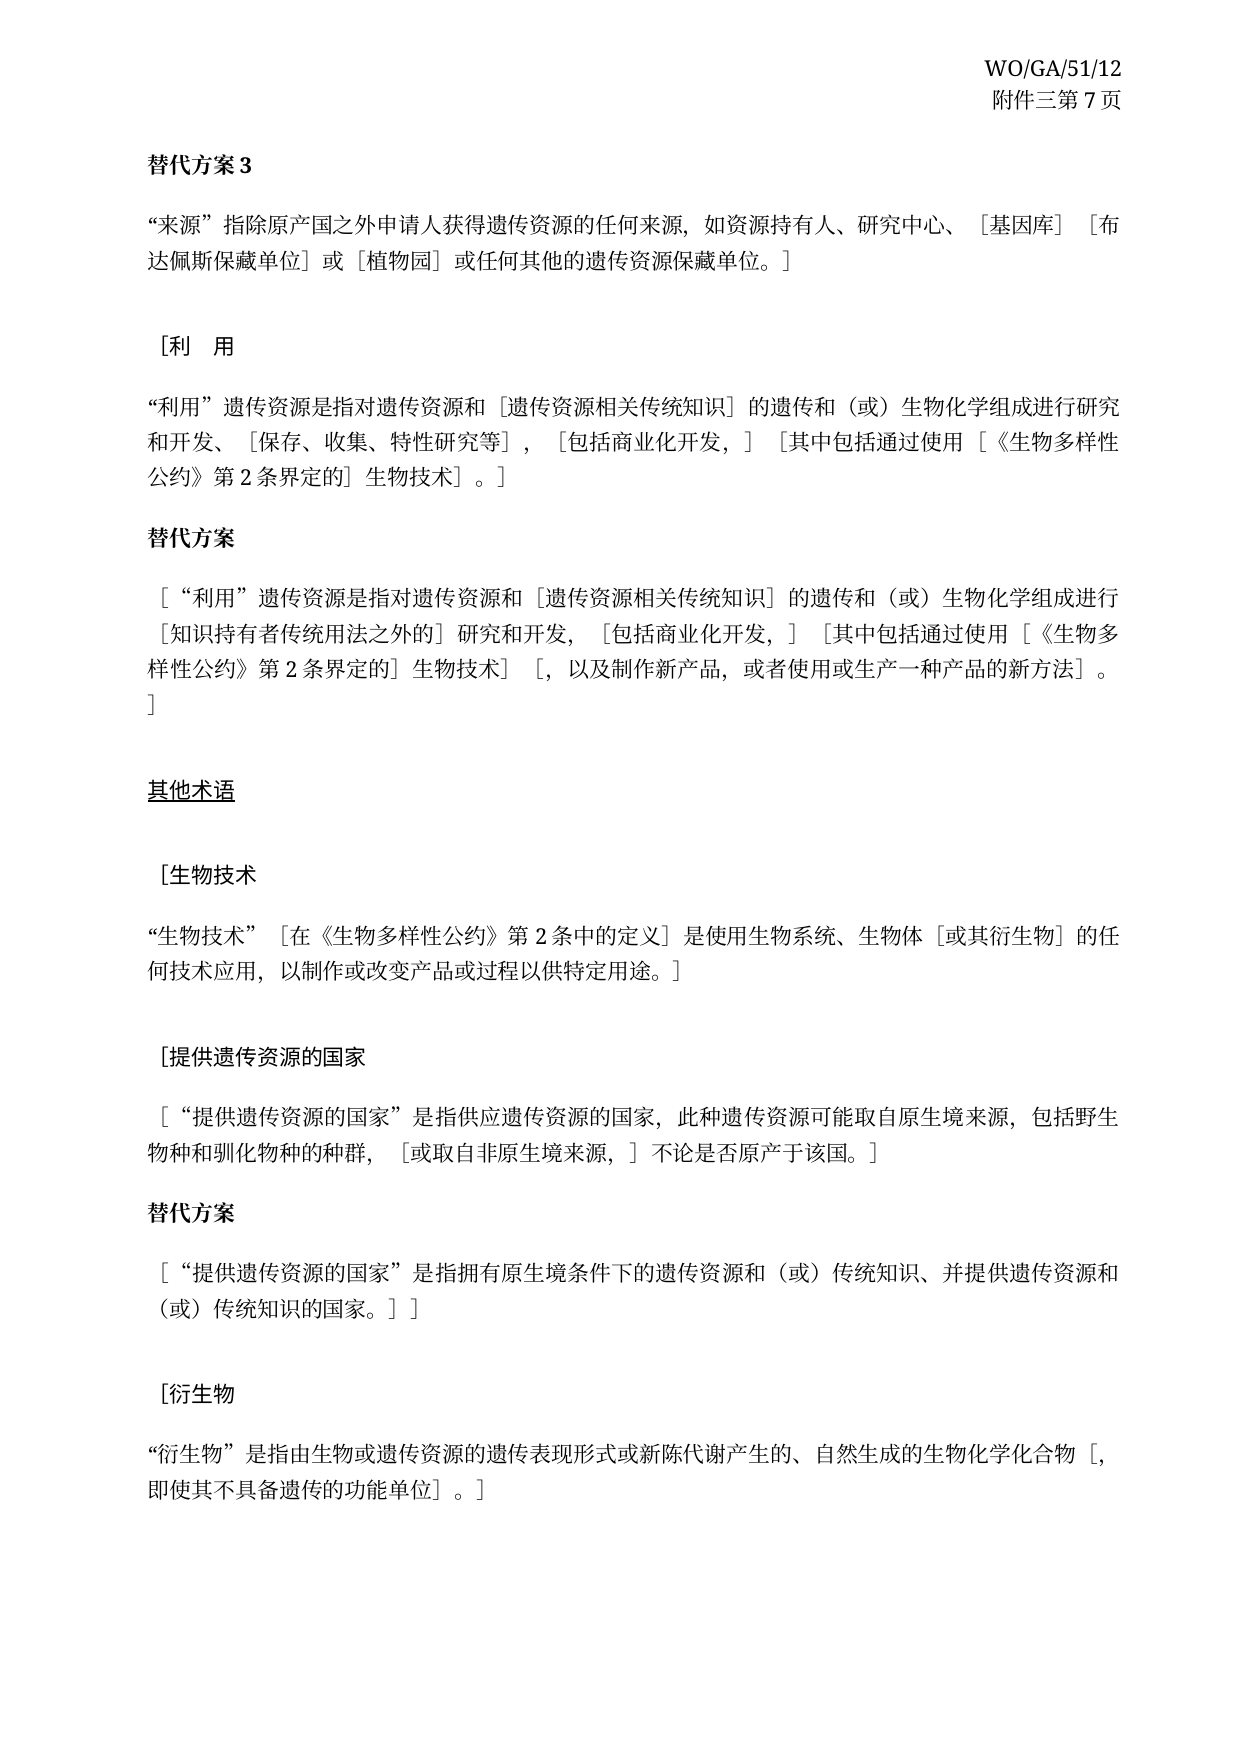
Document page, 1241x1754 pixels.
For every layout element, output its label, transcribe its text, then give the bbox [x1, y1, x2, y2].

text ［生物技术 [148, 855, 1122, 890]
text ［“提供遗传资源的国家”是指供应遗传资源的国家，此种遗传资源可能取自原生境来源，包括野生物种和驯化物种的种群，［或取自非原生境来源，］不论是否原产于该国。］ [148, 1096, 1122, 1167]
text ［衍生物 [148, 1373, 1122, 1409]
text “生物技术”［在《生物多样性公约》第2条中的定义］是使用生物系统、生物体［或其衍生物］的任何技术应用，以制作或改变产品或过程以供特定用途。］ [148, 915, 1122, 986]
text “衍生物”是指由生物或遗传资源的遗传表现形式或新陈代谢产生的、自然生成的生物化学化合物［，即使其不具备遗传的功能单位］。］ [148, 1434, 1122, 1505]
text “来源”指除原产国之外申请人获得遗传资源的任何来源，如资源持有人、研究中心、［基因库］［布达佩斯保藏单位］或［植物园］或任何其他的遗传资源保藏单位。］ [148, 205, 1122, 276]
text 替代方案 [148, 517, 1122, 553]
text 其他术语 [148, 769, 1122, 805]
text “利用”遗传资源是指对遗传资源和［遗传资源相关传统知识］的遗传和（或）生物化学组成进行研究和开发、［保存、收集、特性研究等］，［包括商业化开发，］［其中包括通过使用［《生物多样性公约》第2条界定的］生物技术］。］ [148, 386, 1122, 492]
text ［“提供遗传资源的国家”是指拥有原生境条件下的遗传资源和（或）传统知识、并提供遗传资源和（或）传统知识的国家。］］ [148, 1253, 1122, 1323]
text ［“利用”遗传资源是指对遗传资源和［遗传资源相关传统知识］的遗传和（或）生物化学组成进行［知识持有者传统用法之外的］研究和开发，［包括商业化开发，］［其中包括通过使用［《生物多样性公约》第2条界定的］生物技术］［，以及制作新产品，或者使用或生产一种产品的新方法］。］ [148, 578, 1122, 719]
text 替代方案3 [148, 144, 1122, 180]
text 替代方案 [148, 1192, 1122, 1228]
text ［利 用 [148, 326, 1122, 361]
text ［提供遗传资源的国家 [148, 1036, 1122, 1071]
